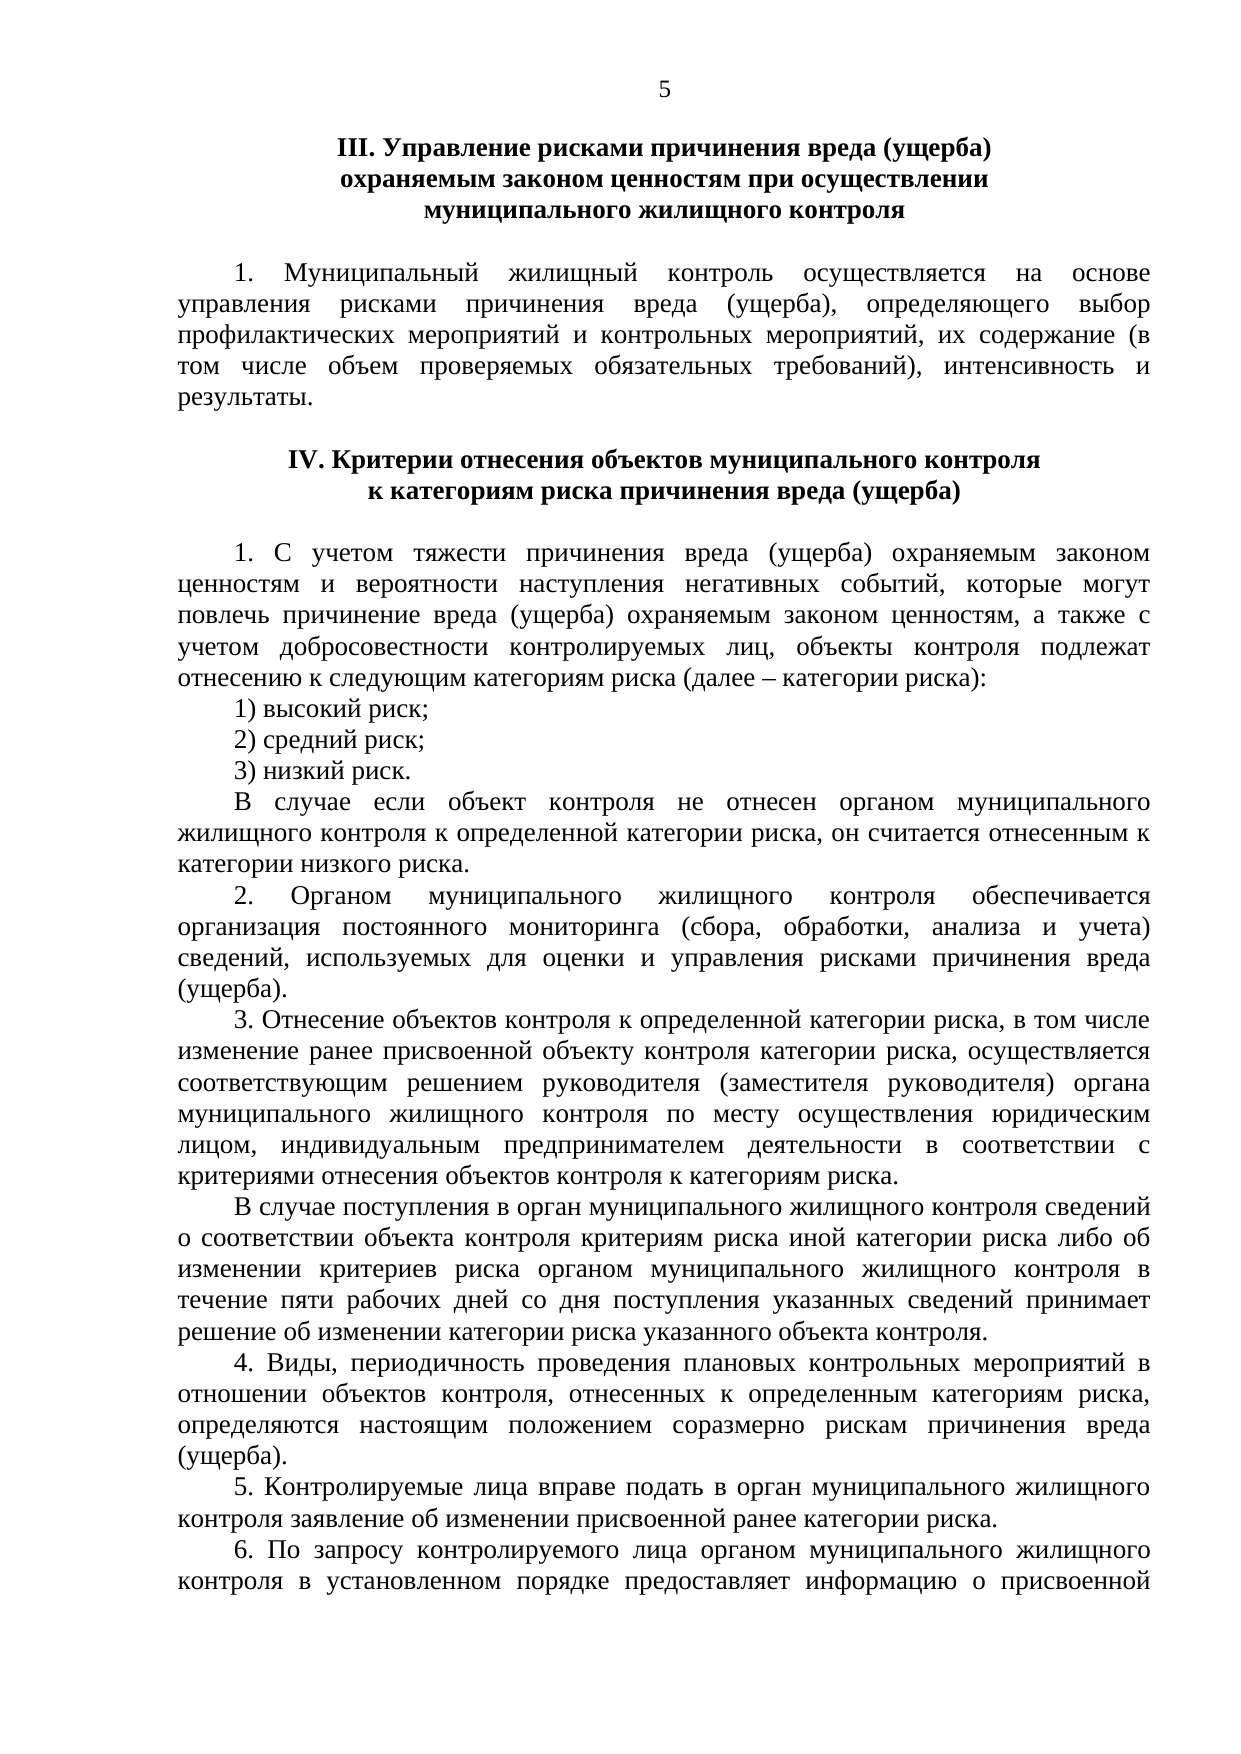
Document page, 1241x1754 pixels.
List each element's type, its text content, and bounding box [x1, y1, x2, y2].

text 1. С учетом тяжести причинения вреда (ущерба) охраняемым законом ценностям и вероятности наступления негативных событий, которые могут повлечь причинение вреда (ущерба) охраняемым законом ценностям, а также с учетом добросовестности контролируемых лиц, объекты контроля подлежат отнесению к следующим категориям риска (далее – категории риска): [177, 536, 1152, 692]
text к категориям риска причинения вреда (ущерба) [177, 474, 1152, 505]
text 5. Контролируемые лица вправе подать в орган муниципального жилищного контроля заявление об изменении присвоенной ранее категории риска. [177, 1471, 1152, 1533]
text III. Управление рисками причинения вреда (ущерба) [177, 131, 1152, 162]
text В случае поступления в орган муниципального жилищного контроля сведений о соответствии объекта контроля критериям риска иной категории риска либо об изменении критериев риска органом муниципального жилищного контроля в течение пяти рабочих дней со дня поступления указанных сведений принимает решение об изменении категории риска указанного объекта контроля. [177, 1190, 1152, 1346]
text В случае если объект контроля не отнесен органом муниципального жилищного контроля к определенной категории риска, он считается отнесенным к категории низкого риска. [177, 785, 1152, 879]
text 2) средний риск; [177, 723, 1152, 754]
text охраняемым законом ценностям при осуществлении [177, 162, 1152, 193]
text 3. Отнесение объектов контроля к определенной категории риска, в том числе изменение ранее присвоенной объекту контроля категории риска, осуществляется соответствующим решением руководителя (заместителя руководителя) органа муниципального жилищного контроля по месту осуществления юридическим лицом, индивидуальным предпринимателем деятельности в соответствии с критериями отнесения объектов контроля к категориям риска. [177, 1003, 1152, 1190]
text 1) высокий риск; [177, 692, 1152, 723]
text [177, 1533, 1152, 1595]
text 4. Виды, периодичность проведения плановых контрольных мероприятий в отношении объектов контроля, отнесенных к определенным категориям риска, определяются настоящим положением соразмерно рискам причинения вреда (ущерба). [177, 1346, 1152, 1471]
text муниципального жилищного контроля [177, 193, 1152, 225]
text 3) низкий риск. [177, 754, 1152, 785]
text 1. Муниципальный жилищный контроль осуществляется на основе управления рисками причинения вреда (ущерба), определяющего выбор профилактических мероприятий и контрольных мероприятий, их содержание (в том числе объем проверяемых обязательных требований), интенсивность и результаты. [177, 256, 1152, 412]
text 2. Органом муниципального жилищного контроля обеспечивается организация постоянного мониторинга (сбора, обработки, анализа и учета) сведений, используемых для оценки и управления рисками причинения вреда (ущерба). [177, 879, 1152, 1003]
text IV. Критерии отнесения объектов муниципального контроля [177, 443, 1152, 474]
